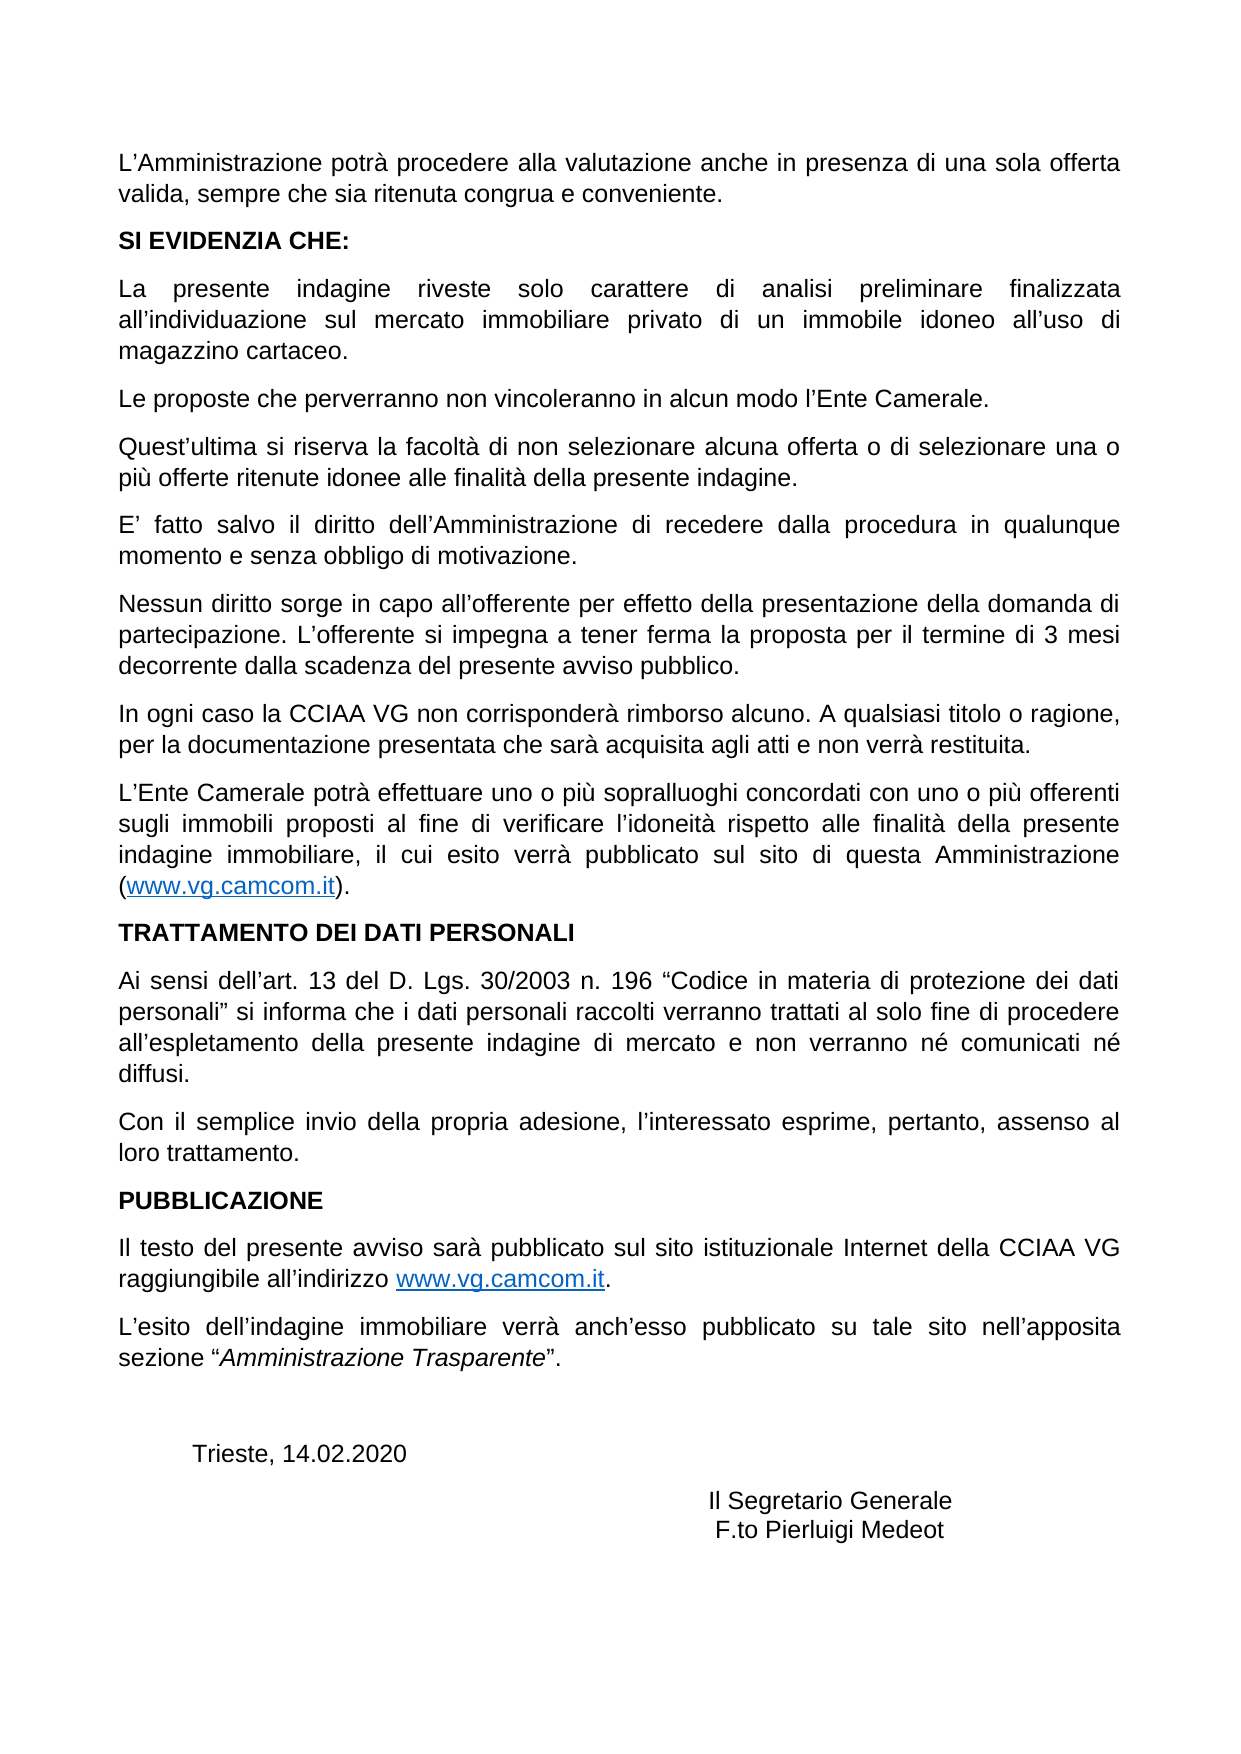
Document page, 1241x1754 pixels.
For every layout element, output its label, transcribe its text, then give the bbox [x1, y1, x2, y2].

text L’Amministrazione potrà procedere alla valutazione anche in presenza di una sola offerta valida, sempre che sia ritenuta congrua e conveniente. [118, 148, 1122, 207]
text Nessun diritto sorge in capo all’offerente per effetto della presentazione della domanda di partecipazione. L’offerente si impegna a tener ferma la proposta per il termine di 3 mesi decorrente dalla scadenza del presente avviso pubblico. [118, 589, 1122, 680]
text PUBBLICAZIONE [118, 1186, 1122, 1214]
text L’esito dell’indagine immobiliare verrà anch’esso pubblicato su tale sito nell’apposita sezione “Amministrazione Trasparente”. [118, 1312, 1122, 1372]
text Le proposte che perverranno non vincoleranno in alcun modo l’Ente Camerale. [118, 384, 1122, 413]
text L’Ente Camerale potrà effettuare uno o più sopralluoghi concordati con uno o più offerenti sugli immobili proposti al fine di verificare l’idoneità rispetto alle finalità della presente indagine immobiliare, il cui esito verrà pubblicato sul sito di questa Amministrazione (www.vg.camcom.it). [118, 778, 1122, 899]
text SI EVIDENZIA CHE: [118, 226, 1122, 255]
text In ogni caso la CCIAA VG non corrisponderà rimborso alcuno. A qualsiasi titolo o ragione, per la documentazione presentata che sarà acquisita agli atti e non verrà restituita. [118, 699, 1122, 759]
text Il Segretario Generale [118, 1486, 1122, 1515]
text F.to Pierluigi Medeot [118, 1515, 1122, 1544]
text Con il semplice invio della propria adesione, l’interessato esprime, pertanto, assenso al loro trattamento. [118, 1107, 1122, 1167]
text Quest’ultima si riserva la facoltà di non selezionare alcuna offerta o di selezionare una o più offerte ritenute idonee alle finalità della presente indagine. [118, 432, 1122, 491]
text Il testo del presente avviso sarà pubblicato sul sito istituzionale Internet della CCIAA VG raggiungibile all’indirizzo www.vg.camcom.it. [118, 1233, 1122, 1293]
text Ai sensi dell’art. 13 del D. Lgs. 30/2003 n. 196 “Codice in materia di protezione dei dati personali” si informa che i dati personali raccolti verranno trattati al solo fine di procedere all’espletamento della presente indagine di mercato e non verranno né comunicati né diffusi. [118, 966, 1122, 1088]
text La presente indagine riveste solo carattere di analisi preliminare finalizzata all’individuazione sul mercato immobiliare privato di un immobile idoneo all’uso di magazzino cartaceo. [118, 274, 1122, 365]
text TRATTAMENTO DEI DATI PERSONALI [118, 918, 1122, 947]
text E’ fatto salvo il diritto dell’Amministrazione di recedere dalla procedura in qualunque momento e senza obbligo di motivazione. [118, 510, 1122, 570]
text Trieste, 14.02.2020 [118, 1439, 1122, 1467]
